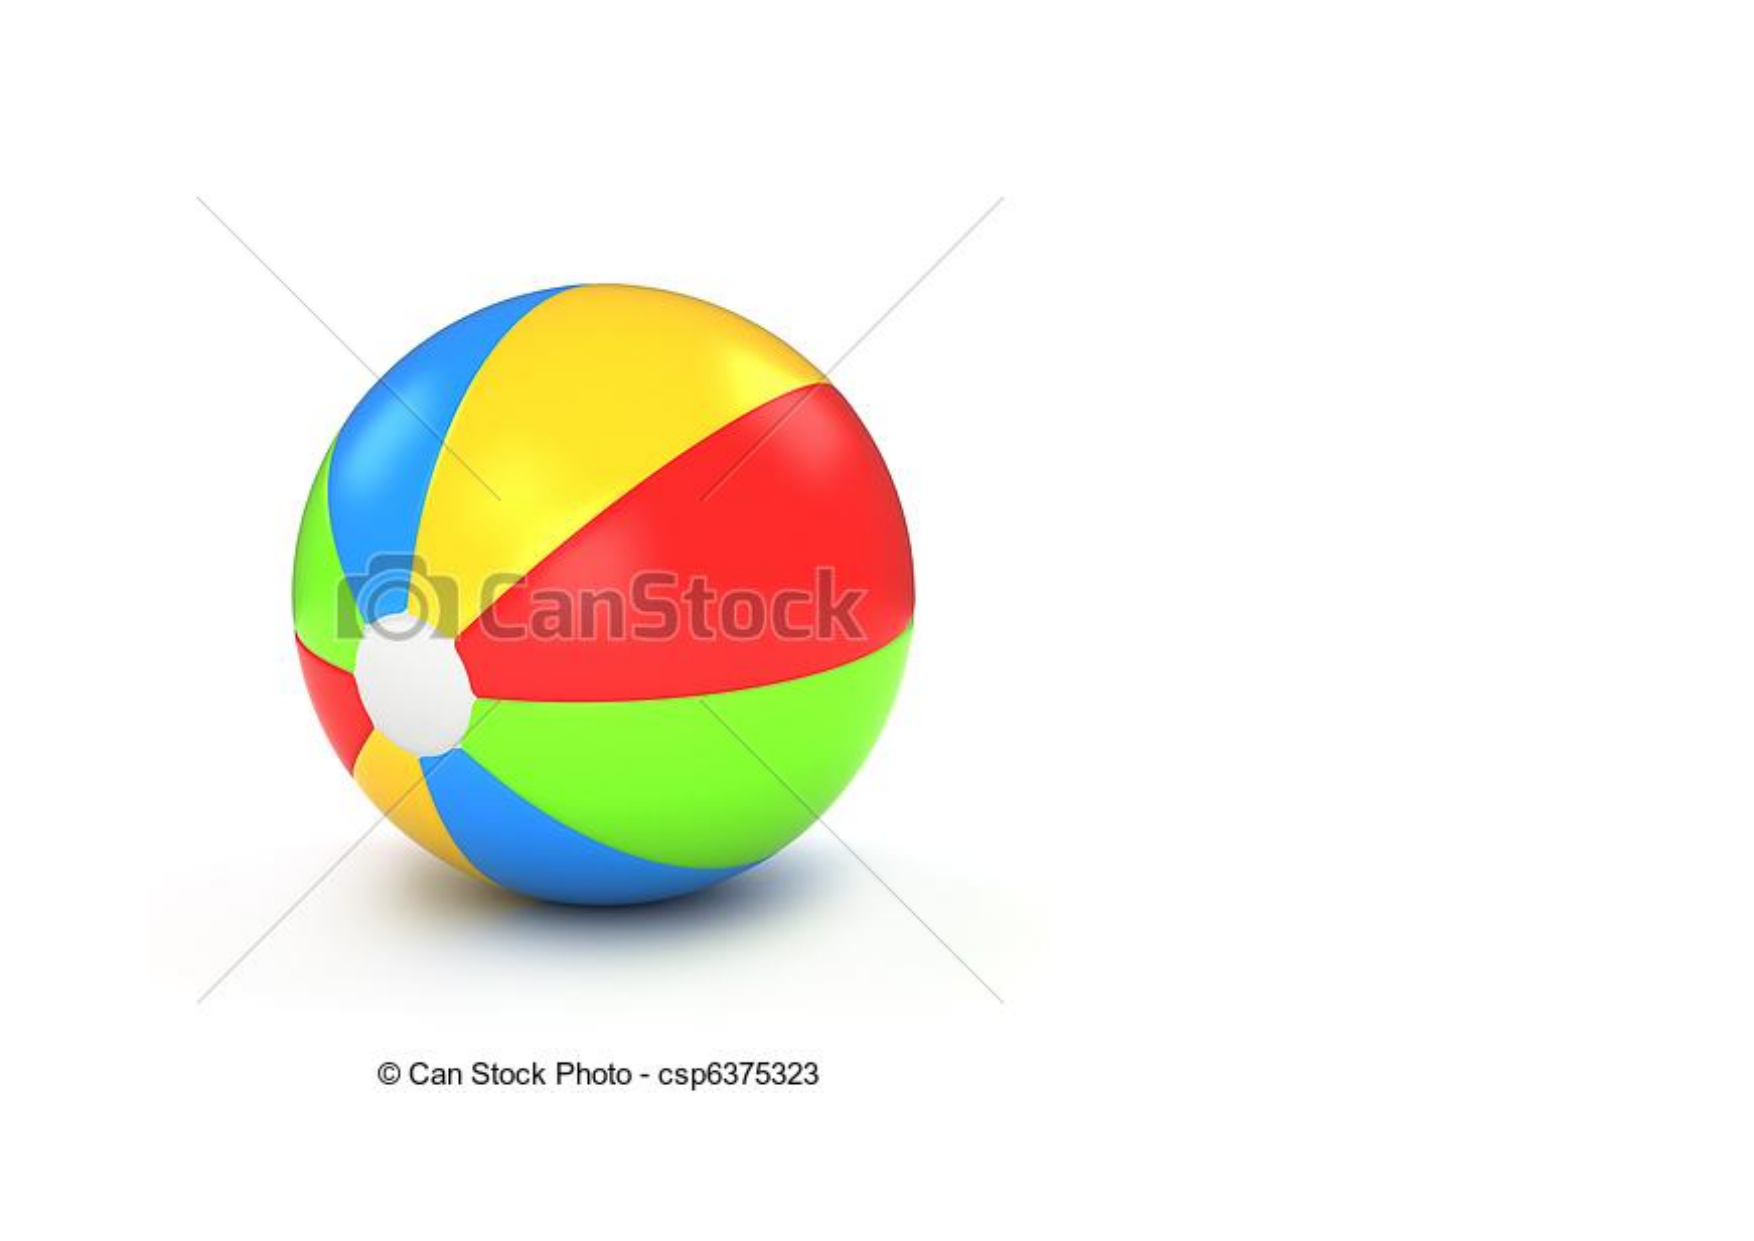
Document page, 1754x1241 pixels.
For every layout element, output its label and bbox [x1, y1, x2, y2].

picture [147, 147, 1053, 1093]
